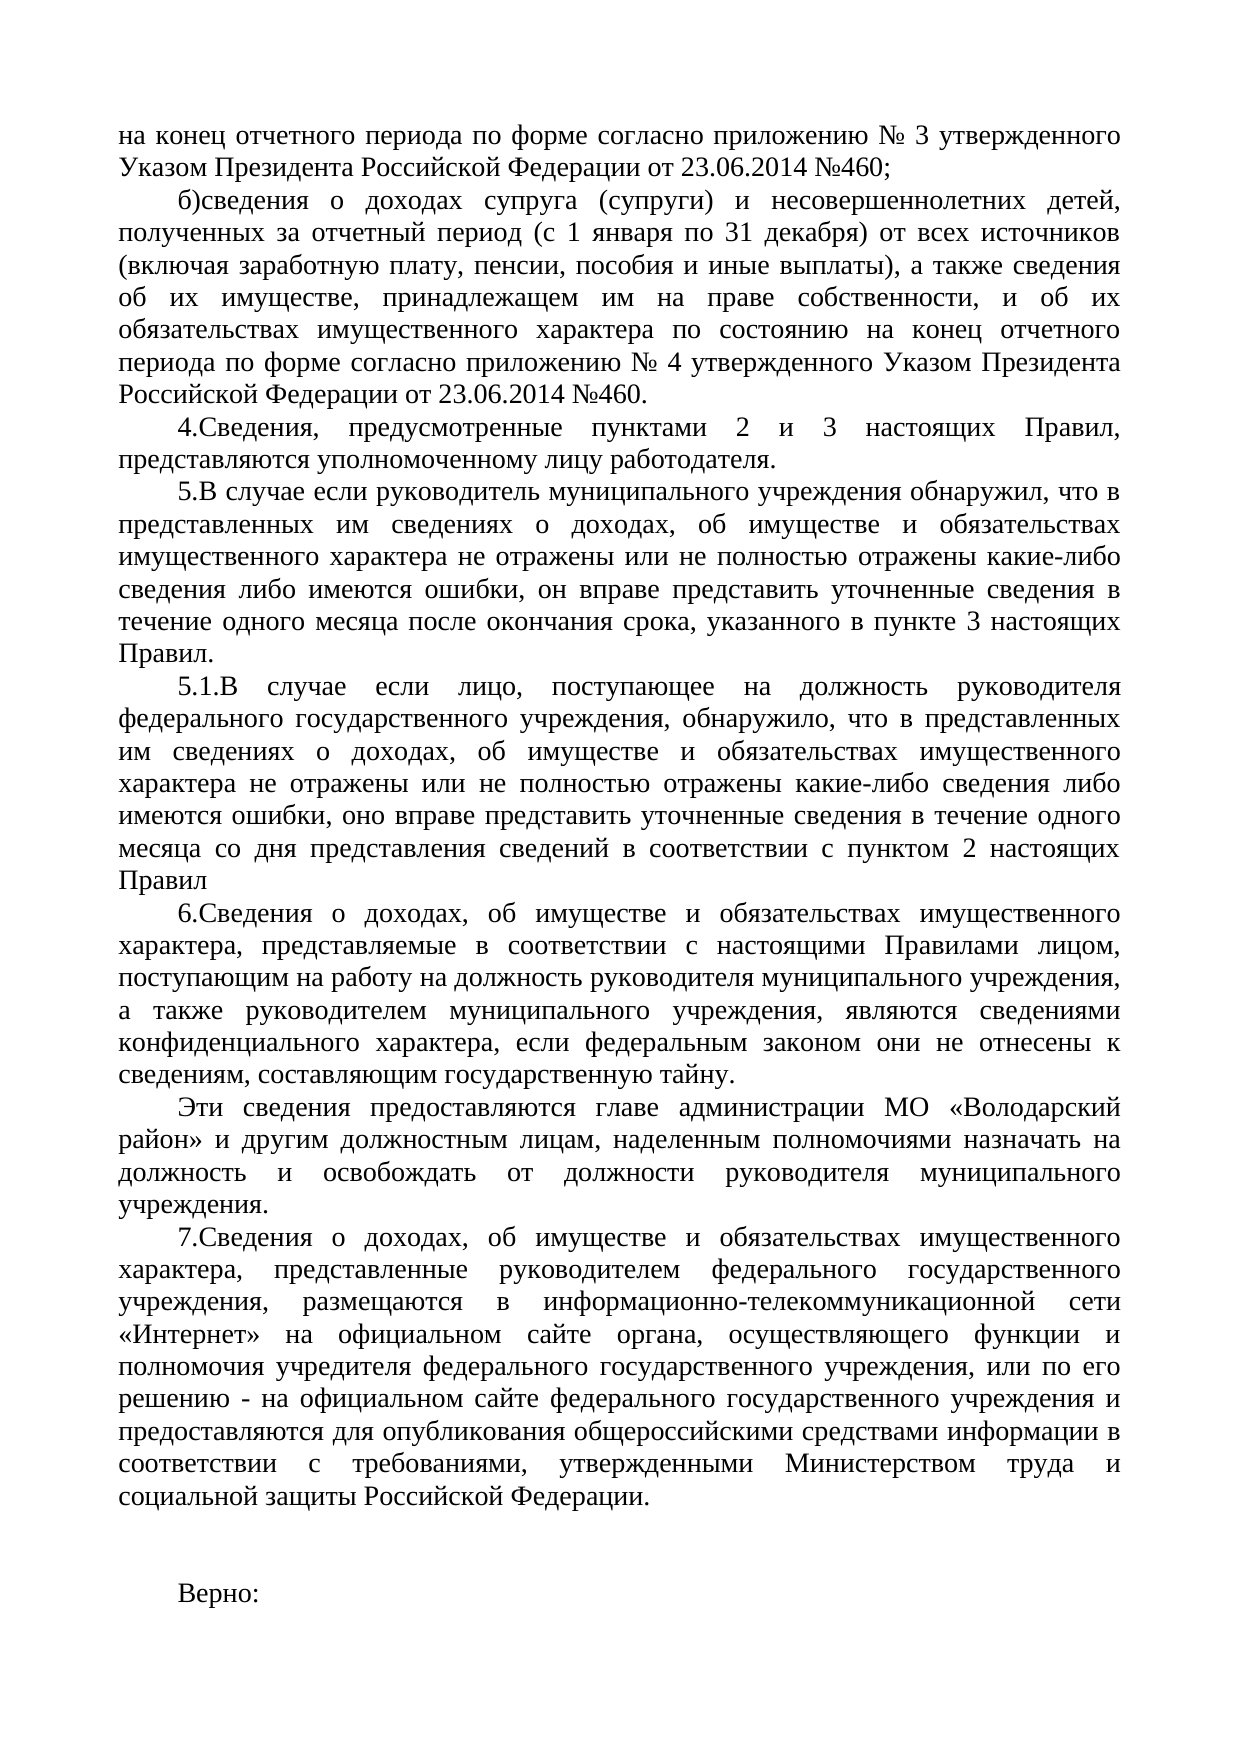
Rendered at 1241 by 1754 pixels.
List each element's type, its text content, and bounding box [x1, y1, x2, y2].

text 6.Сведения о доходах, об имуществе и обязательствах имущественного характера, представляемые в соответствии с настоящими Правилами лицом, поступающим на работу на должность руководителя муниципального учреждения, а также руководителем муниципального учреждения, являются сведениями конфиденциального характера, если федеральным законом они не отнесены к сведениям, составляющим государственную тайну. [118, 896, 1122, 1090]
text Верно: [118, 1576, 1122, 1608]
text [118, 118, 1122, 183]
text Эти сведения предоставляются главе администрации МО «Володарский район» и другим должностным лицам, наделенным полномочиями назначать на должность и освобождать от должности руководителя муниципального учреждения. [118, 1090, 1122, 1219]
text б)сведения о доходах супруга (супруги) и несовершеннолетних детей, полученных за отчетный период (с 1 января по 31 декабря) от всех источников (включая заработную плату, пенсии, пособия и иные выплаты), а также сведения об их имуществе, принадлежащем им на праве собственности, и об их обязательствах имущественного характера по состоянию на конец отчетного периода по форме согласно приложению № 4 утвержденного Указом Президента Российской Федерации от 23.06.2014 №460. [118, 183, 1122, 410]
text 4.Сведения, предусмотренные пунктами 2 и 3 настоящих Правил, представляются уполномоченному лицу работодателя. [118, 410, 1122, 474]
text 5.1.В случае если лицо, поступающее на должность руководителя федерального государственного учреждения, обнаружило, что в представленных им сведениях о доходах, об имуществе и обязательствах имущественного характера не отражены или не полностью отражены какие-либо сведения либо имеются ошибки, оно вправе представить уточненные сведения в течение одного месяца со дня представления сведений в соответствии с пунктом 2 настоящих Правил [118, 669, 1122, 896]
text 7.Сведения о доходах, об имуществе и обязательствах имущественного характера, представленные руководителем федерального государственного учреждения, размещаются в информационно-телекоммуникационной сети «Интернет» на официальном сайте органа, осуществляющего функции и полномочия учредителя федерального государственного учреждения, или по его решению - на официальном сайте федерального государственного учреждения и предоставляются для опубликования общероссийскими средствами информации в соответствии с требованиями, утвержденными Министерством труда и социальной защиты Российской Федерации. [118, 1219, 1122, 1511]
text 5.В случае если руководитель муниципального учреждения обнаружил, что в представленных им сведениях о доходах, об имуществе и обязательствах имущественного характера не отражены или не полностью отражены какие-либо сведения либо имеются ошибки, он вправе представить уточненные сведения в течение одного месяца после окончания срока, указанного в пункте 3 настоящих Правил. [118, 474, 1122, 669]
